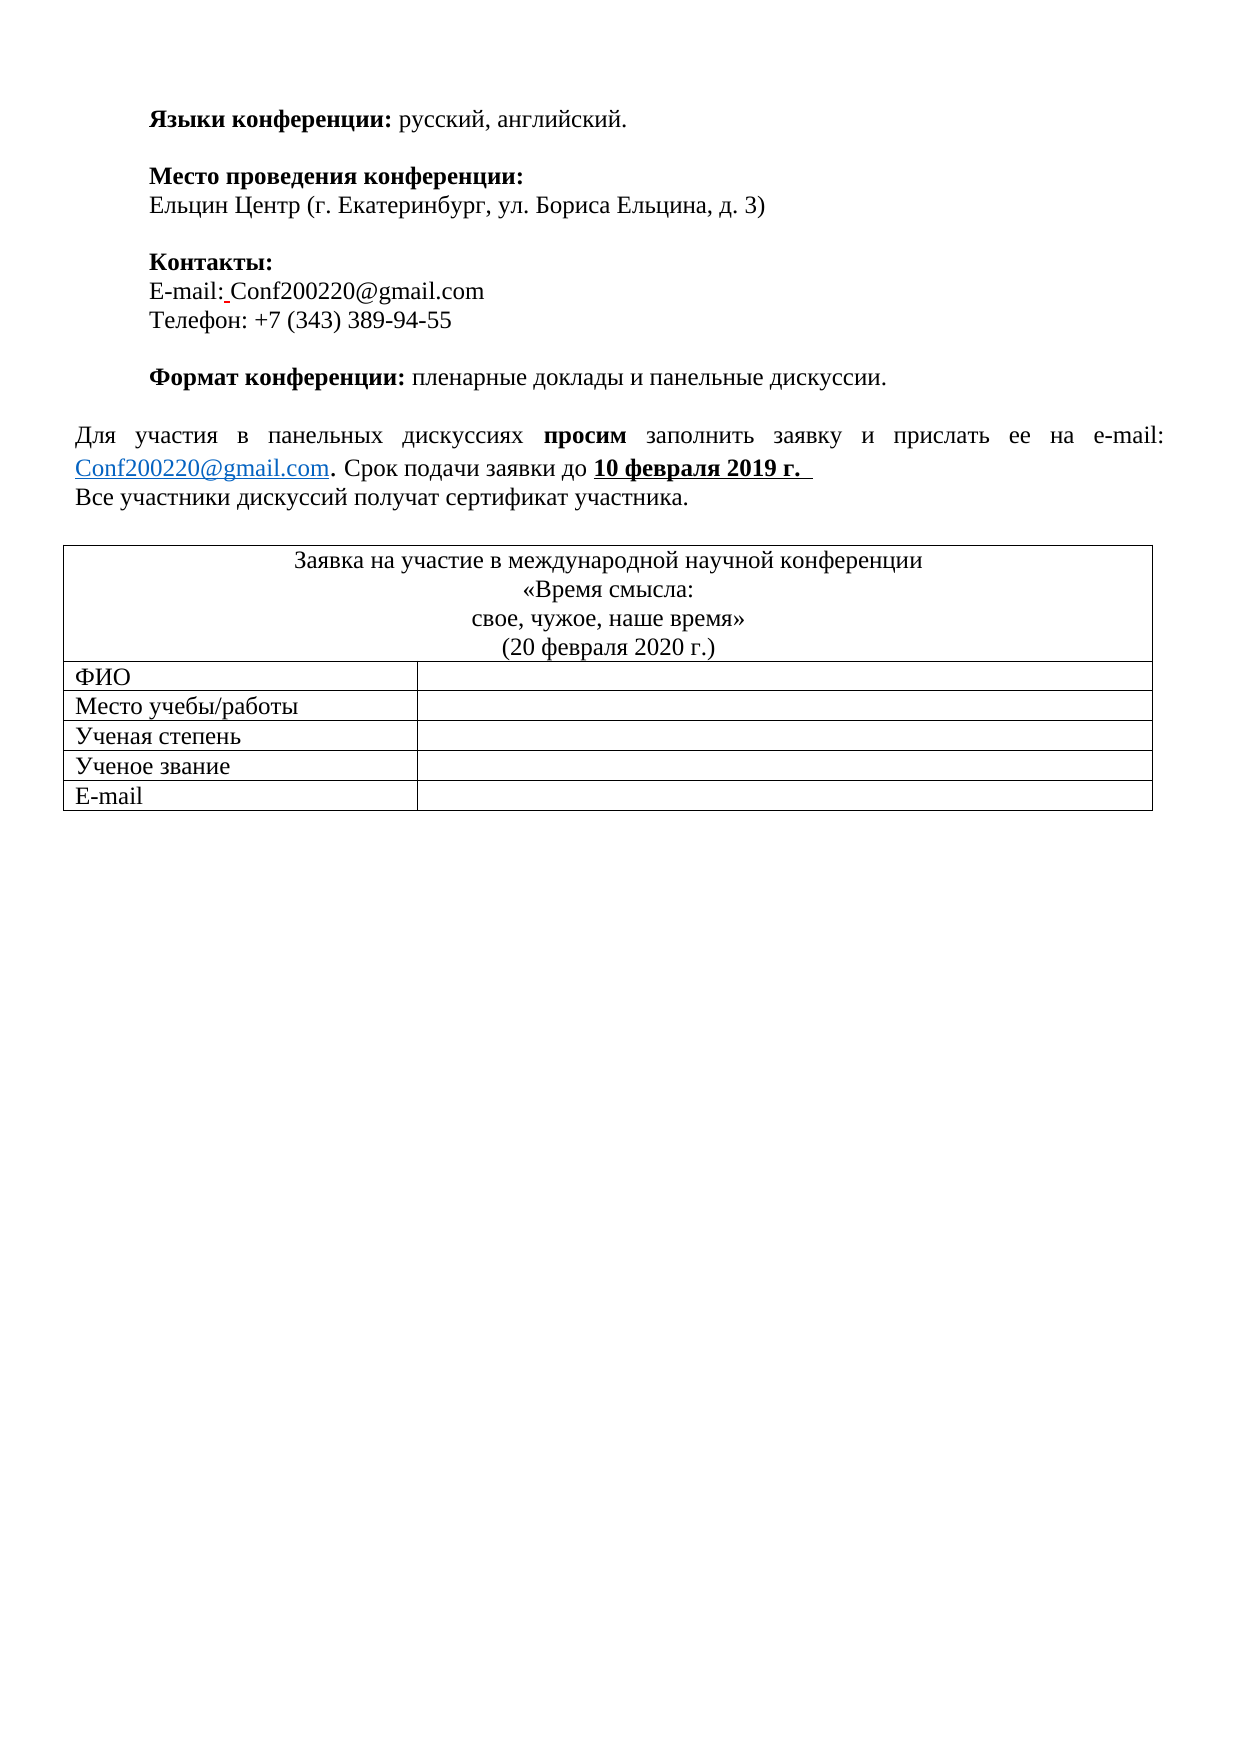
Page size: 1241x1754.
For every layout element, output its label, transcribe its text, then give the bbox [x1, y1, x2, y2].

table_cell [418, 781, 1152, 809]
table_cell [418, 662, 1152, 690]
text Для участия в панельных дискуссиях просим заполнить заявку и прислать ее на e-mail: Conf200220@gmail.com. Срок подачи заявки до 10 февраля 2019 г. [75, 420, 1165, 482]
table_cell [418, 751, 1152, 780]
table_cell ФИО [64, 662, 417, 690]
table_cell E-mail [64, 781, 417, 809]
table_header Заявка на участие в международной научной конференции «Время смысла: свое, чужое, наше время» (20 февраля 2020 г.) [64, 546, 1152, 661]
text Все участники дискуссий получат сертификат участника. [75, 482, 1165, 511]
table_cell [418, 691, 1152, 720]
table_cell Место учебы/работы [64, 691, 417, 720]
text Телефон: +7 (343) 389-94-55 [75, 305, 1165, 334]
table_cell [418, 721, 1152, 750]
table_cell Ученая степень [64, 721, 417, 750]
text Контакты: [75, 247, 1165, 276]
table_cell Ученое звание [64, 751, 417, 780]
text E-mail: Conf200220@gmail.com [75, 276, 1165, 305]
text Место проведения конференции: [75, 161, 1165, 190]
text Формат конференции: пленарные доклады и панельные дискуссии. [75, 362, 1165, 391]
text Ельцин Центр (г. Екатеринбург, ул. Бориса Ельцина, д. 3) [75, 190, 1165, 219]
text Языки конференции: русский, английский. [75, 104, 1165, 132]
